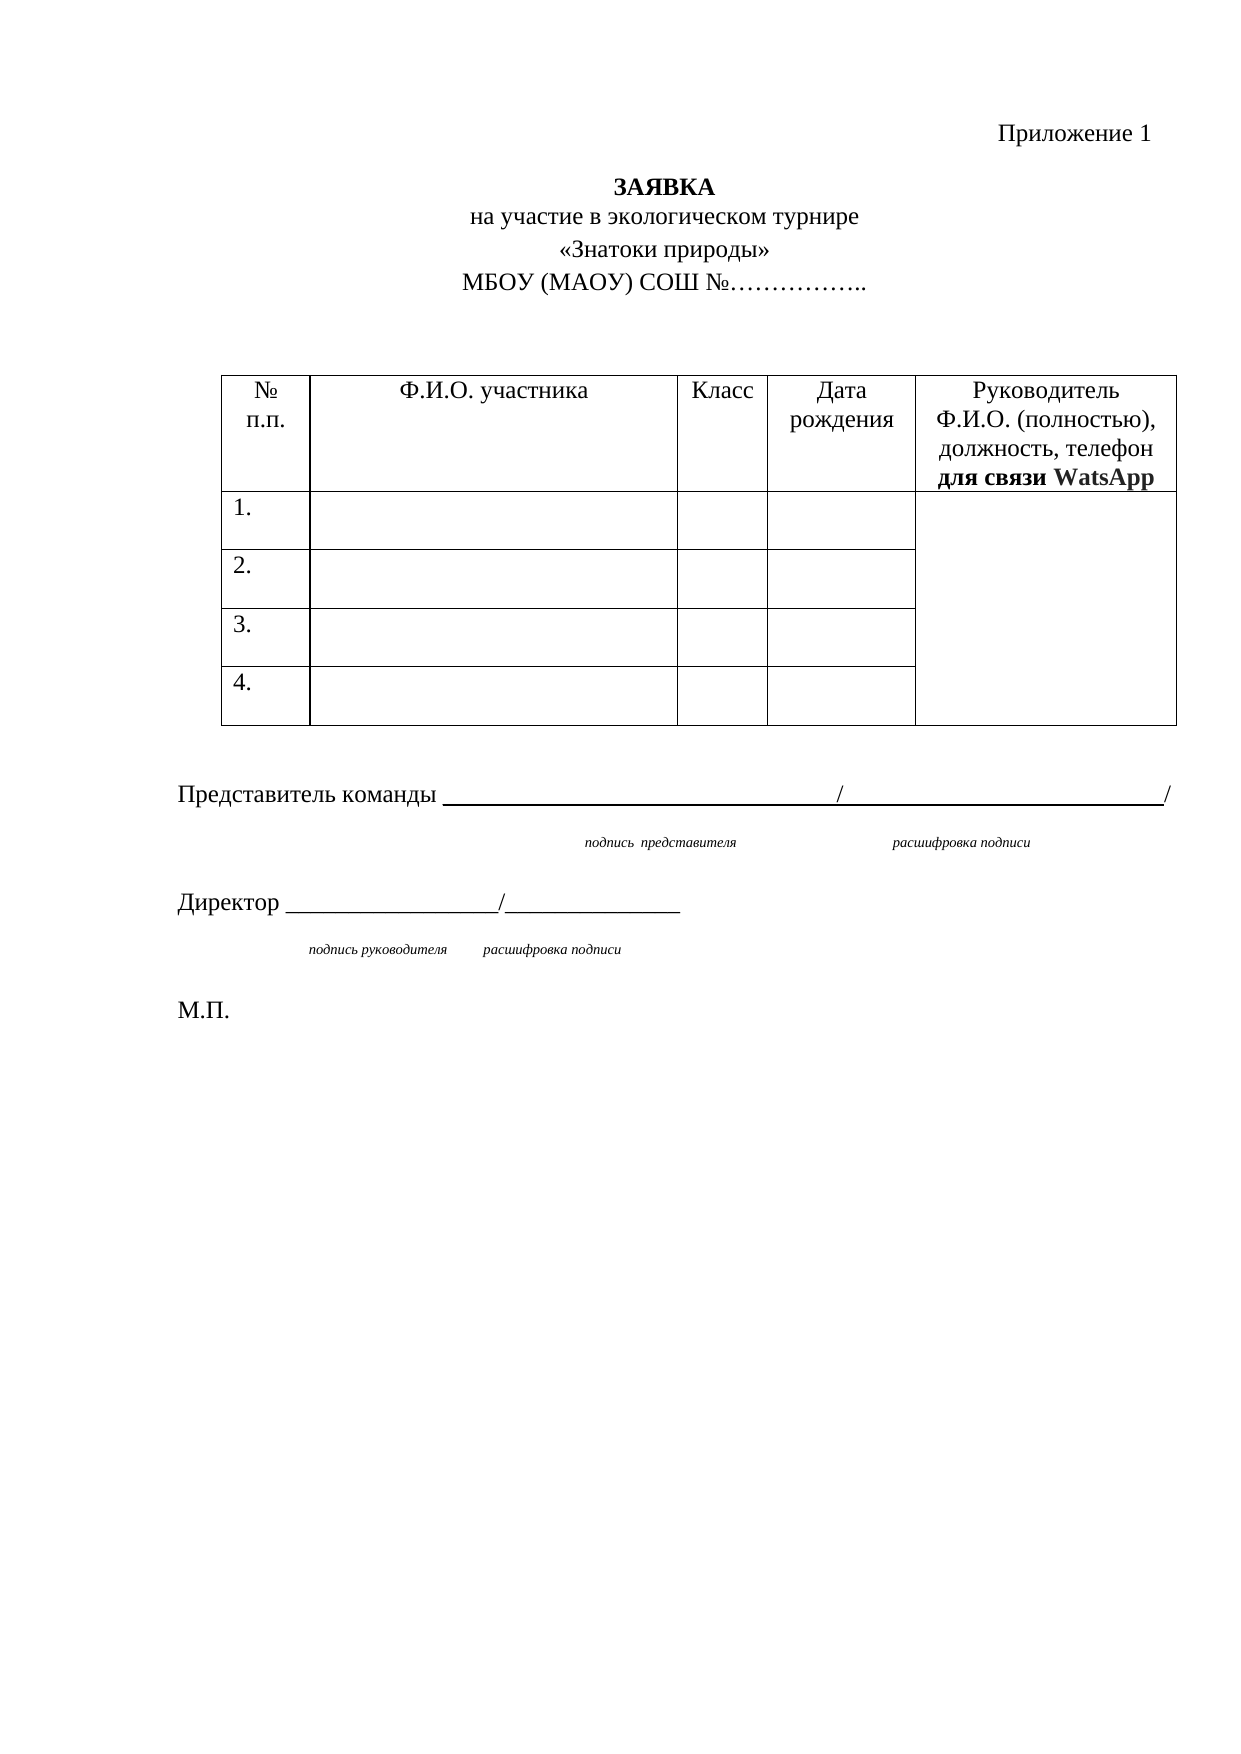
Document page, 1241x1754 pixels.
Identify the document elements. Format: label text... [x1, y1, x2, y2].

text «Знатоки природы» [177, 234, 1152, 262]
table_cell [768, 550, 915, 608]
text подпись руководителя расшифровка подписи [133, 941, 1152, 970]
table_header № п.п. [222, 376, 309, 491]
table_cell [678, 550, 767, 608]
table_cell [311, 667, 677, 725]
text МБОУ (МАОУ) СОШ №…………….. [177, 267, 1152, 296]
table_header Дата рождения [768, 376, 915, 491]
table_cell [768, 609, 915, 666]
table_cell [311, 550, 677, 608]
table_header Ф.И.О. участника [311, 376, 677, 491]
table_cell [916, 492, 1176, 725]
text на участие в экологическом турнире [177, 201, 1152, 229]
text подпись представителя расшифровка подписи [133, 833, 1152, 862]
text Директор _________________/______________ [133, 887, 1152, 916]
text М.П. [133, 995, 1152, 1024]
table_header Класс [678, 376, 767, 491]
table_cell 2. [222, 550, 309, 608]
text ЗАЯВКА [177, 172, 1152, 201]
table_cell [678, 667, 767, 725]
table_cell [678, 609, 767, 666]
text Представитель команды _______________________________ / / [133, 779, 1152, 808]
table_cell 1. [222, 492, 309, 549]
table_cell [768, 492, 915, 549]
table_cell 3. [222, 609, 309, 666]
table_cell [768, 667, 915, 725]
table_cell [311, 609, 677, 666]
table_cell [678, 492, 767, 549]
table_cell [311, 492, 677, 549]
table_header Руководитель Ф.И.О. (полностью), должность, телефон для связи WatsApp [916, 376, 1176, 491]
table_cell 4. [222, 667, 309, 725]
text Приложение 1 [177, 118, 1152, 147]
